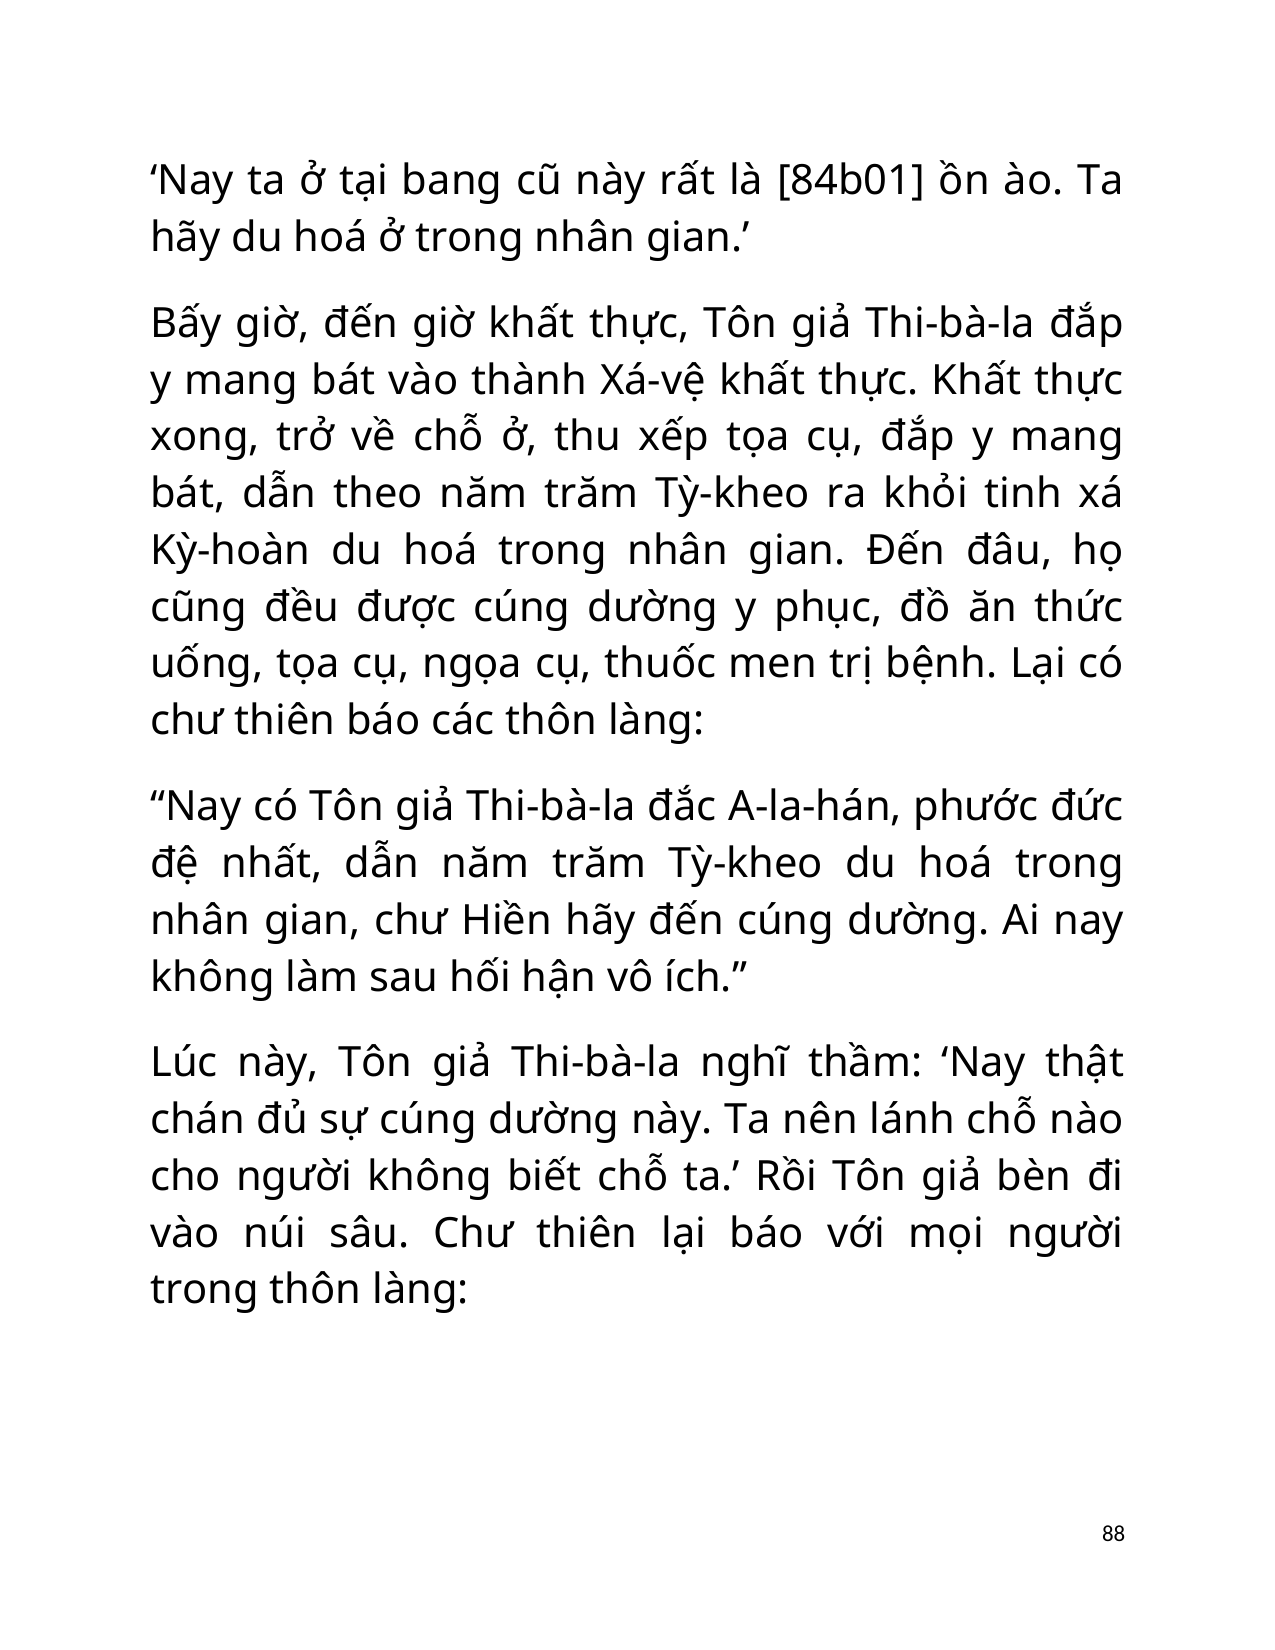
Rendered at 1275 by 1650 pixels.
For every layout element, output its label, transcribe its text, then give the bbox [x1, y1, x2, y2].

text “Nay có Tôn giả Thi-bà-la đắc A-la-hán, phước đức đệ nhất, dẫn năm trăm Tỳ-kheo du hoá trong nhân gian, chư Hiền hãy đến cúng dường. Ai nay không làm sau hối hận vô ích.” [150, 776, 1125, 1003]
text Bấy giờ, đến giờ khất thực, Tôn giả Thi-bà-la đắp y mang bát vào thành Xá-vệ khất thực. Khất thực xong, trở về chỗ ở, thu xếp tọa cụ, đắp y mang bát, dẫn theo năm trăm Tỳ-kheo ra khỏi tinh xá Kỳ-hoàn du hoá trong nhân gian. Đến đâu, họ cũng đều được cúng dường y phục, đồ ăn thức uống, tọa cụ, ngọa cụ, thuốc men trị bệnh. Lại có chư thiên báo các thôn làng: [150, 293, 1125, 747]
text Lúc này, Tôn giả Thi-bà-la nghĩ thầm: ‘Nay thật chán đủ sự cúng dường này. Ta nên lánh chỗ nào cho người không biết chỗ ta.’ Rồi Tôn giả bèn đi vào núi sâu. Chư thiên lại báo với mọi người trong thôn làng: [150, 1032, 1125, 1316]
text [150, 150, 1125, 263]
